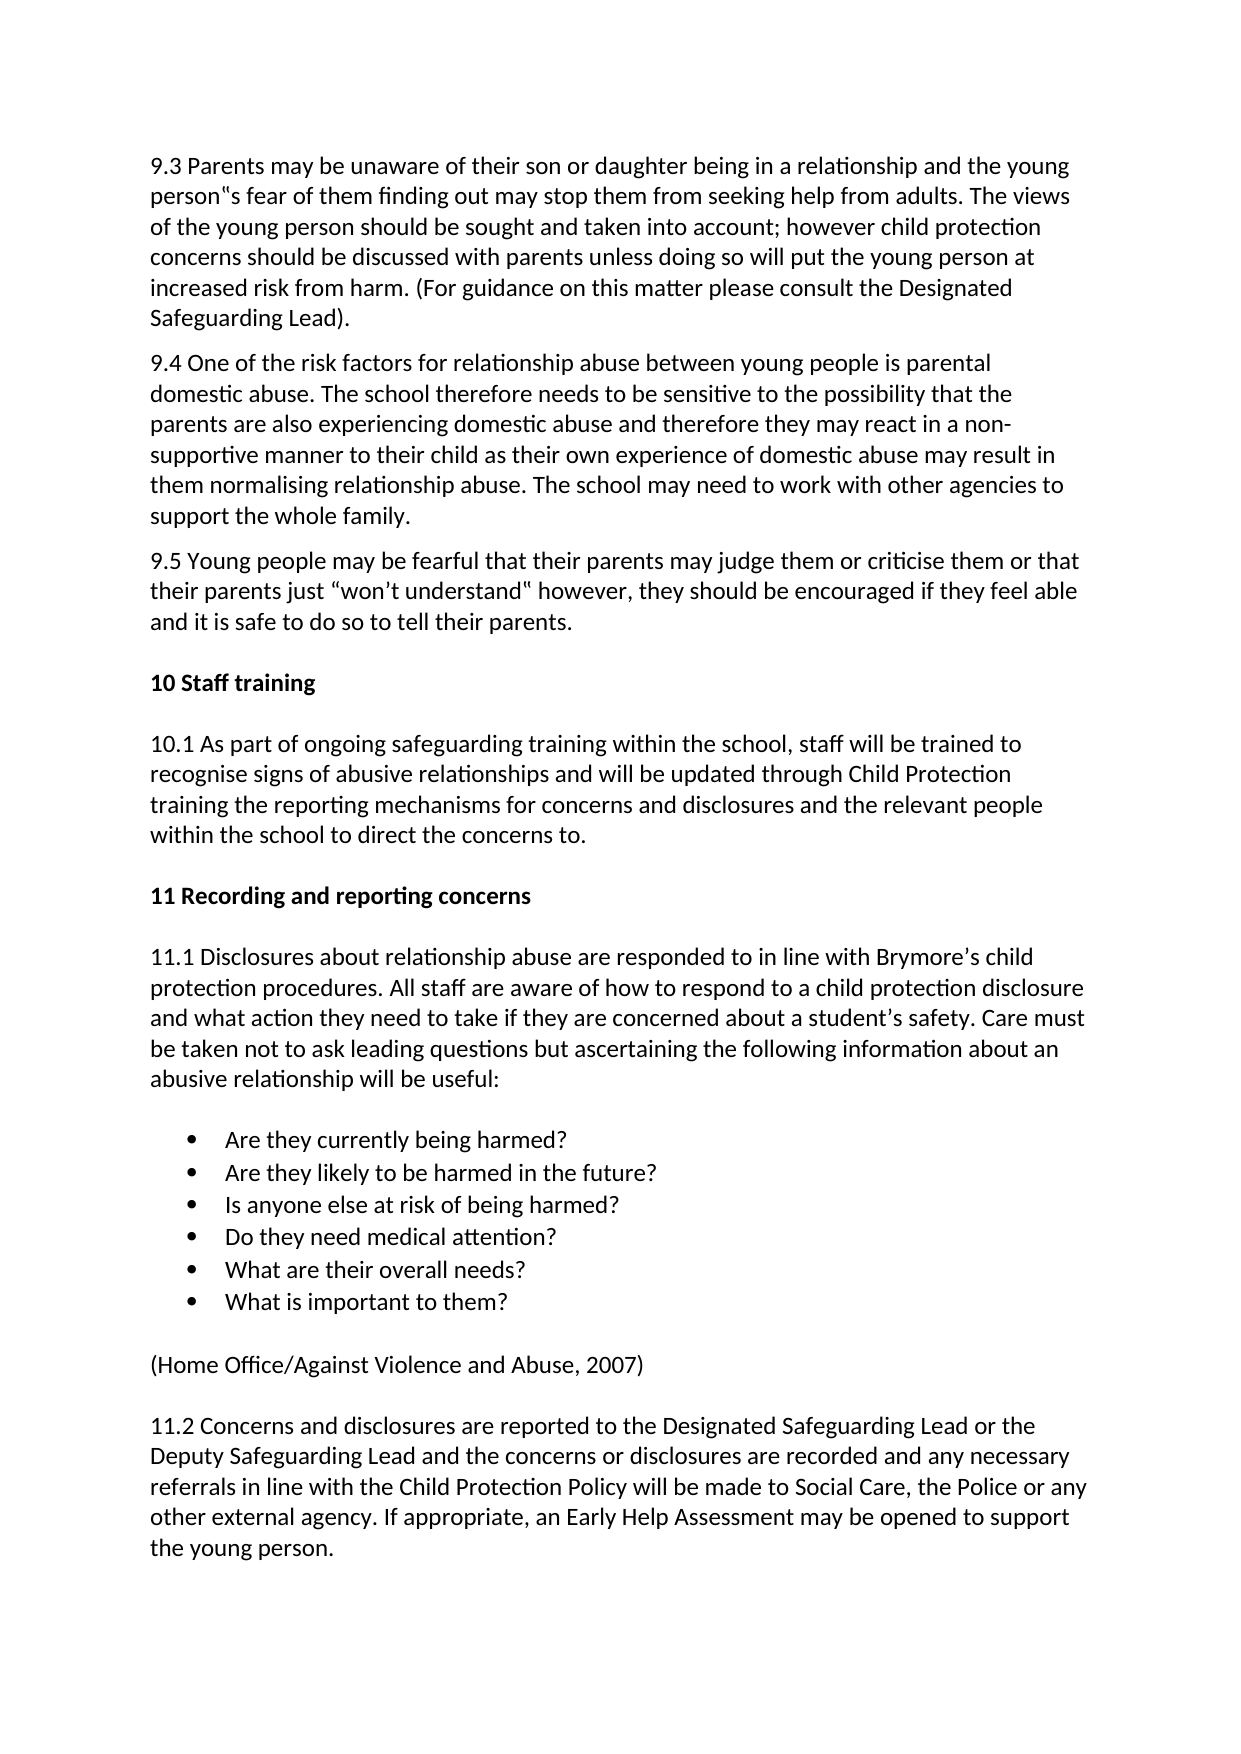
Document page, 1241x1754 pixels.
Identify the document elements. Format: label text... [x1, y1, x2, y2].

text 11 Recording and reporting concerns [150, 881, 1090, 911]
text 10.1 As part of ongoing safeguarding training within the school, staff will be trained to recognise signs of abusive relationships and will be updated through Child Protection training the reporting mechanisms for concerns and disclosures and the relevant people within the school to direct the concerns to. [150, 728, 1090, 850]
text 9.4 One of the risk factors for relationship abuse between young people is parental domestic abuse. The school therefore needs to be sensitive to the possibility that the parents are also experiencing domestic abuse and therefore they may react in a non-supportive manner to their child as their own experience of domestic abuse may result in them normalising relationship abuse. The school may need to work with other agencies to support the whole family. [150, 347, 1090, 531]
list Do they need medical attention? [187, 1222, 1090, 1252]
text (Home Office/Against Violence and Abuse, 2007) [150, 1349, 1090, 1379]
text 9.3 Parents may be unaware of their son or daughter being in a relationship and the young person‟s fear of them finding out may stop them from seeking help from adults. The views of the young person should be sought and taken into account; however child protection concerns should be discussed with parents unless doing so will put the young person at increased risk from harm. (For guidance on this matter please consult the Designated Safeguarding Lead). [150, 150, 1090, 333]
list What are their overall needs? [187, 1254, 1090, 1284]
list Is anyone else at risk of being harmed? [187, 1189, 1090, 1220]
list Are they likely to be harmed in the future? [187, 1157, 1090, 1187]
text 10 Staff training [150, 667, 1090, 697]
text 9.5 Young people may be fearful that their parents may judge them or criticise them or that their parents just “won’t understand‟ however, they should be encouraged if they feel able and it is safe to do so to tell their parents. [150, 545, 1090, 636]
list Are they currently being harmed? [187, 1125, 1090, 1155]
text 11.1 Disclosures about relationship abuse are responded to in line with Brymore’s child protection procedures. All staff are aware of how to respond to a child protection disclosure and what action they need to take if they are concerned about a student’s safety. Care must be taken not to ask leading questions but ascertaining the following information about an abusive relationship will be useful: [150, 942, 1090, 1094]
text 11.2 Concerns and disclosures are reported to the Designated Safeguarding Lead or the Deputy Safeguarding Lead and the concerns or disclosures are recorded and any necessary referrals in line with the Child Protection Policy will be made to Social Care, the Police or any other external agency. If appropriate, an Early Help Assessment may be opened to support the young person. [150, 1410, 1090, 1563]
list What is important to them? [187, 1286, 1090, 1317]
